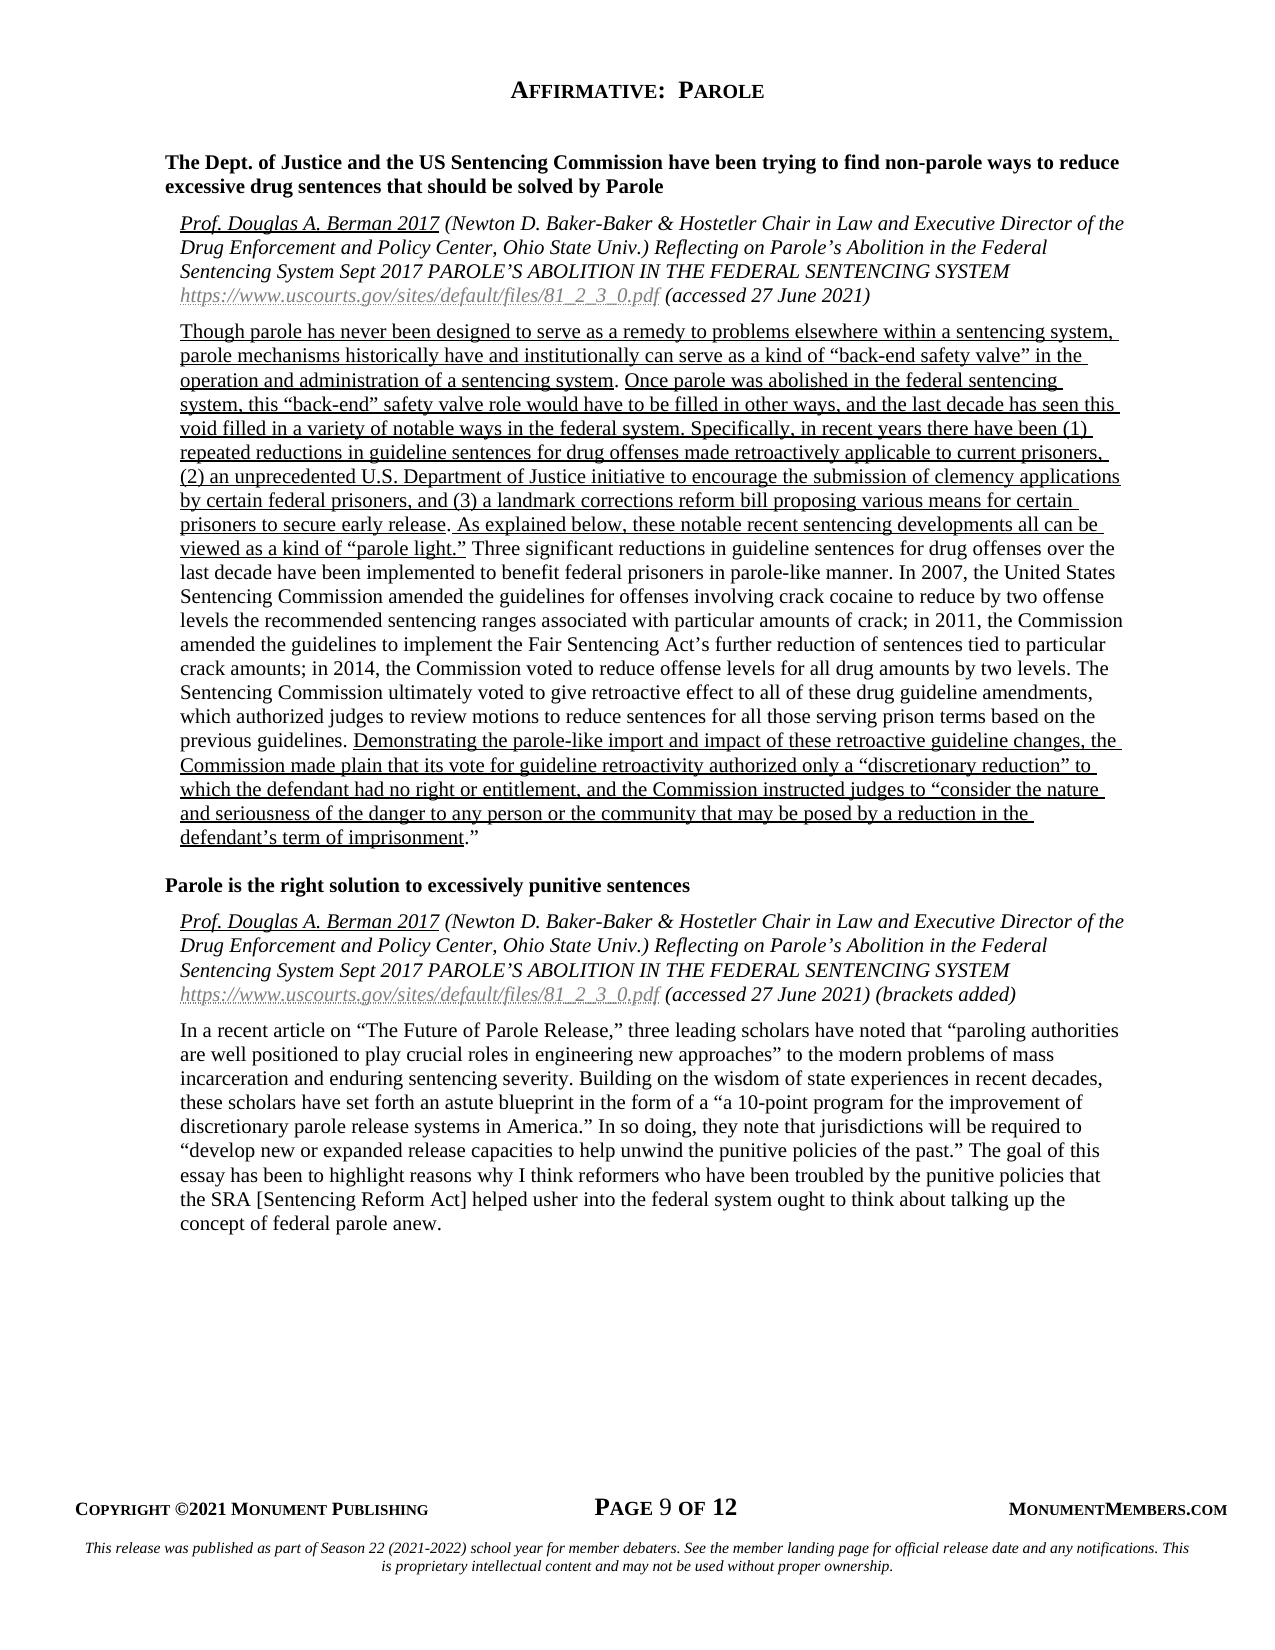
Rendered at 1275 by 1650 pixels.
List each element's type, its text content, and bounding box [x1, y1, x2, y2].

text In a recent article on “The Future of Parole Release,” three leading scholars have noted that “paroling authorities are well positioned to play crucial roles in engineering new approaches” to the modern problems of mass incarceration and enduring sentencing severity. Building on the wisdom of state experiences in recent decades, these scholars have set forth an astute blueprint in the form of a “a 10-point program for the improvement of discretionary parole release systems in America.” In so doing, they note that jurisdictions will be required to “develop new or expanded release capacities to help unwind the punitive policies of the past.” The goal of this essay has been to highlight reasons why I think reformers who have been troubled by the punitive policies that the SRA [Sentencing Reform Act] helped usher into the federal system ought to think about talking up the concept of federal parole anew. [180, 1018, 1125, 1235]
text The Dept. of Justice and the US Sentencing Commission have been trying to find non-parole ways to reduce excessive drug sentences that should be solved by Parole [664, 150, 1125, 198]
text Parole is the right solution to excessively punitive sentences [165, 873, 1125, 897]
text Though parole has never been designed to serve as a remedy to problems elsewhere within a sentencing system, parole mechanisms historically have and institutionally can serve as a kind of “back-end safety valve” in the operation and administration of a sentencing system. Once parole was abolished in the federal sentencing system, this “back-end” safety valve role would have to be filled in other ways, and the last decade has seen this void filled in a variety of notable ways in the federal system. Specifically, in recent years there have been (1) repeated reductions in guideline sentences for drug offenses made retroactively applicable to current prisoners, (2) an unprecedented U.S. Department of Justice initiative to encourage the submission of clemency applications by certain federal prisoners, and (3) a landmark corrections reform bill proposing various means for certain prisoners to secure early release. As explained below, these notable recent sentencing developments all can be viewed as a kind of “parole light.” Three significant reductions in guideline sentences for drug offenses over the last decade have been implemented to benefit federal prisoners in parole-like manner. In 2007, the United States Sentencing Commission amended the guidelines for offenses involving crack cocaine to reduce by two offense levels the recommended sentencing ranges associated with particular amounts of crack; in 2011, the Commission amended the guidelines to implement the Fair Sentencing Act’s further reduction of sentences tied to particular crack amounts; in 2014, the Commission voted to reduce offense levels for all drug amounts by two levels. The Sentencing Commission ultimately voted to give retroactive effect to all of these drug guideline amendments, which authorized judges to review motions to reduce sentences for all those serving prison terms based on the previous guidelines. Demonstrating the parole-like import and impact of these retroactive guideline changes, the Commission made plain that its vote for guideline retroactivity authorized only a “discretionary reduction” to which the defendant had no right or entitlement, and the Commission instructed judges to “consider the nature and seriousness of the danger to any person or the community that may be posed by a reduction in the defendant’s term of imprisonment.” [180, 319, 1125, 849]
text Prof. Douglas A. Berman 2017 (Newton D. Baker-Baker & Hostetler Chair in Law and Executive Director of the Drug Enforcement and Policy Center, Ohio State Univ.) Reflecting on Parole’s Abolition in the Federal Sentencing System Sept 2017 PAROLE’S ABOLITION IN THE FEDERAL SENTENCING SYSTEM https://www.uscourts.gov/sites/default/files/81_2_3_0.pdf (accessed 27 June 2021) [180, 211, 1125, 307]
text Prof. Douglas A. Berman 2017 (Newton D. Baker-Baker & Hostetler Chair in Law and Executive Director of the Drug Enforcement and Policy Center, Ohio State Univ.) Reflecting on Parole’s Abolition in the Federal Sentencing System Sept 2017 PAROLE’S ABOLITION IN THE FEDERAL SENTENCING SYSTEM https://www.uscourts.gov/sites/default/files/81_2_3_0.pdf (accessed 27 June 2021) (brackets added) [180, 909, 1125, 1006]
